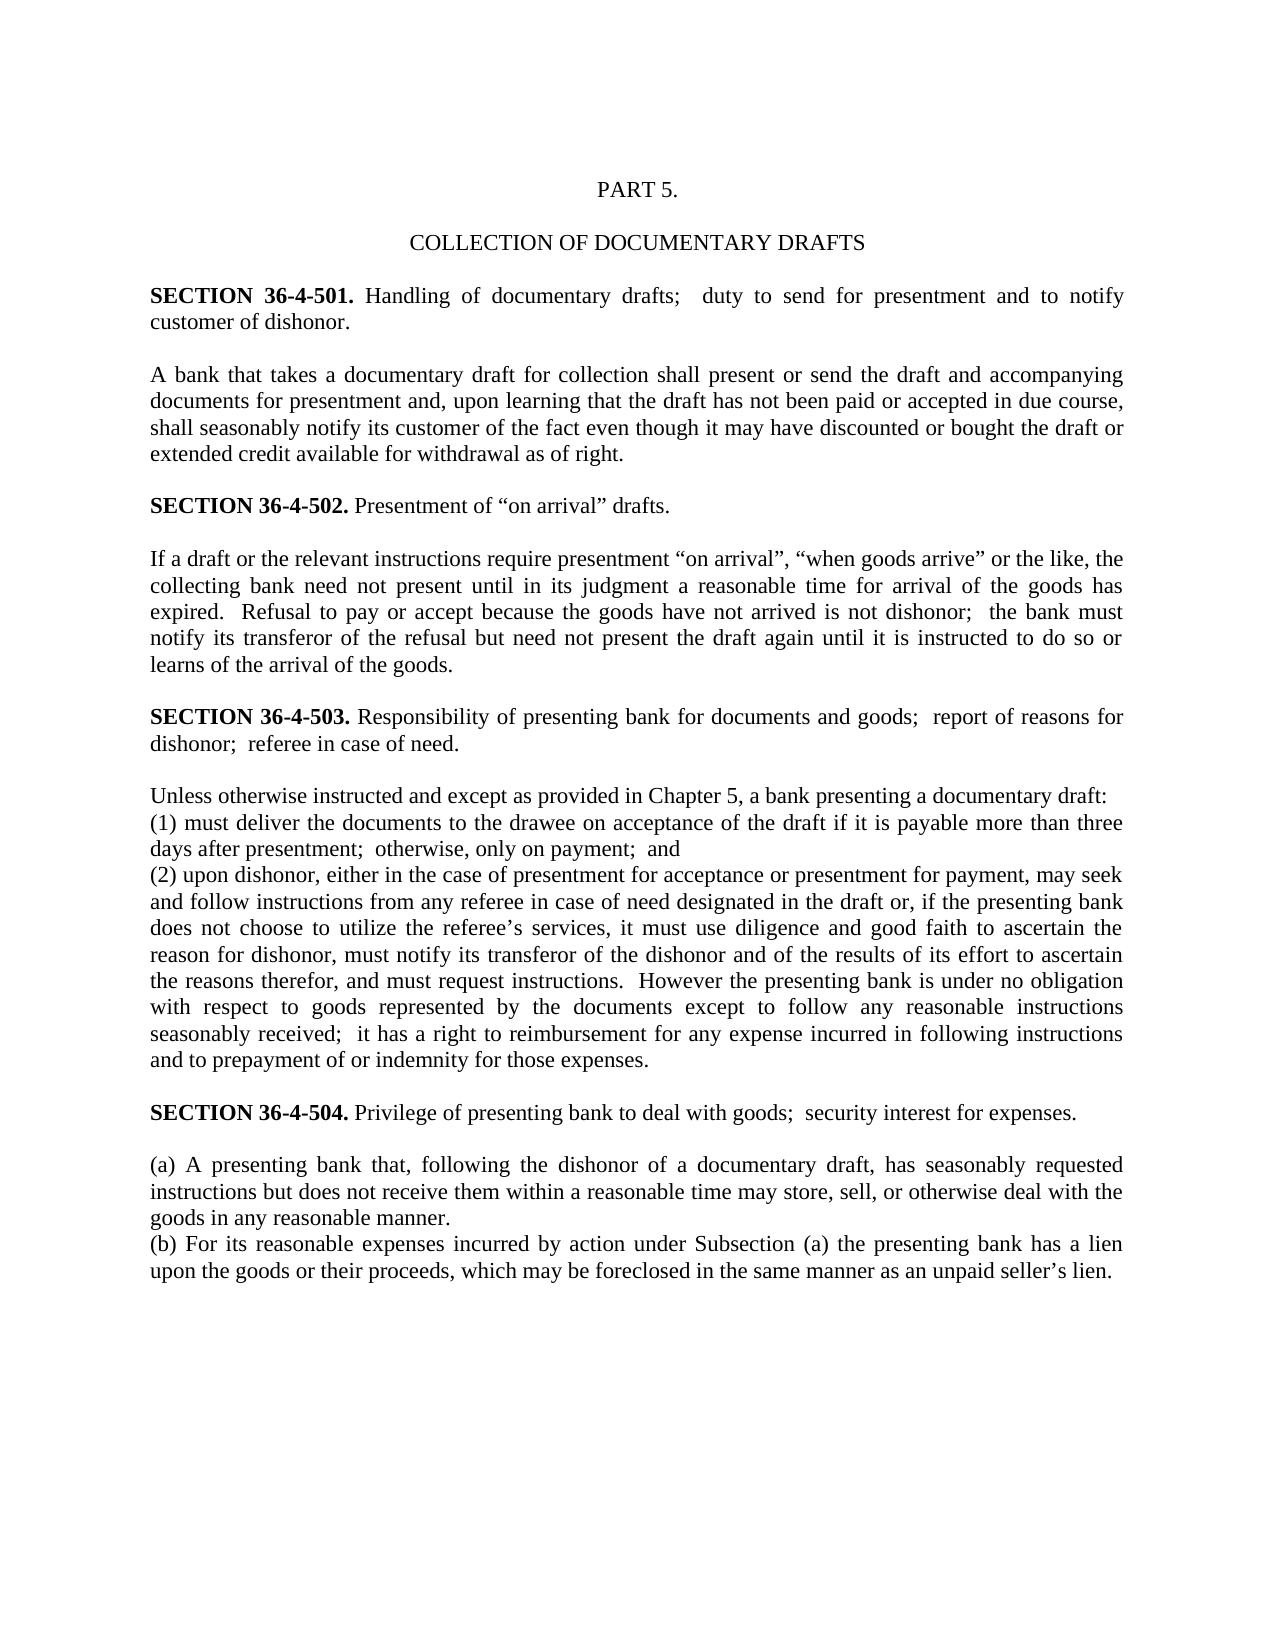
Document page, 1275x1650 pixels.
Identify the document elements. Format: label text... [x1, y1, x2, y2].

text SECTION 36-4-502. Presentment of “on arrival” drafts. [150, 493, 1125, 519]
text Unless otherwise instructed and except as provided in Chapter 5, a bank presenting a documentary draft: [150, 782, 1125, 809]
text SECTION 36-4-503. Responsibility of presenting bank for documents and goods; report of reasons for dishonor; referee in case of need. [150, 703, 1125, 756]
text (a) A presenting bank that, following the dishonor of a documentary draft, has seasonably requested instructions but does not receive them within a reasonable time may store, sell, or otherwise deal with the goods in any reasonable manner. [150, 1151, 1125, 1231]
text (1) must deliver the documents to the drawee on acceptance of the draft if it is payable more than three days after presentment; otherwise, only on payment; and [150, 809, 1125, 862]
text A bank that takes a documentary draft for collection shall present or send the draft and accompanying documents for presentment and, upon learning that the draft has not been paid or accepted in due course, shall seasonably notify its customer of the fact even though it may have discounted or bought the draft or extended credit available for withdrawal as of right. [150, 361, 1125, 466]
text PART 5. [150, 176, 1125, 203]
text (b) For its reasonable expenses incurred by action under Subsection (a) the presenting bank has a lien upon the goods or their proceeds, which may be foreclosed in the same manner as an unpaid seller’s lien. [150, 1231, 1125, 1283]
text (2) upon dishonor, either in the case of presentment for acceptance or presentment for payment, may seek and follow instructions from any referee in case of need designated in the draft or, if the presenting bank does not choose to utilize the referee’s services, it must use diligence and good faith to ascertain the reason for dishonor, must notify its transferor of the dishonor and of the results of its effort to ascertain the reasons therefor, and must request instructions. However the presenting bank is under no obligation with respect to goods represented by the documents except to follow any reasonable instructions seasonably received; it has a right to reimbursement for any expense incurred in following instructions and to prepayment of or indemnity for those expenses. [150, 862, 1125, 1072]
text If a draft or the relevant instructions require presentment “on arrival”, “when goods arrive” or the like, the collecting bank need not present until in its judgment a reasonable time for arrival of the goods has expired. Refusal to pay or accept because the goods have not arrived is not dishonor; the bank must notify its transferor of the refusal but need not present the draft again until it is instructed to do so or learns of the arrival of the goods. [150, 545, 1125, 677]
text SECTION 36-4-501. Handling of documentary drafts; duty to send for presentment and to notify customer of dishonor. [150, 282, 1125, 334]
text SECTION 36-4-504. Privilege of presenting bank to deal with goods; security interest for expenses. [150, 1099, 1125, 1125]
text COLLECTION OF DOCUMENTARY DRAFTS [150, 229, 1125, 255]
